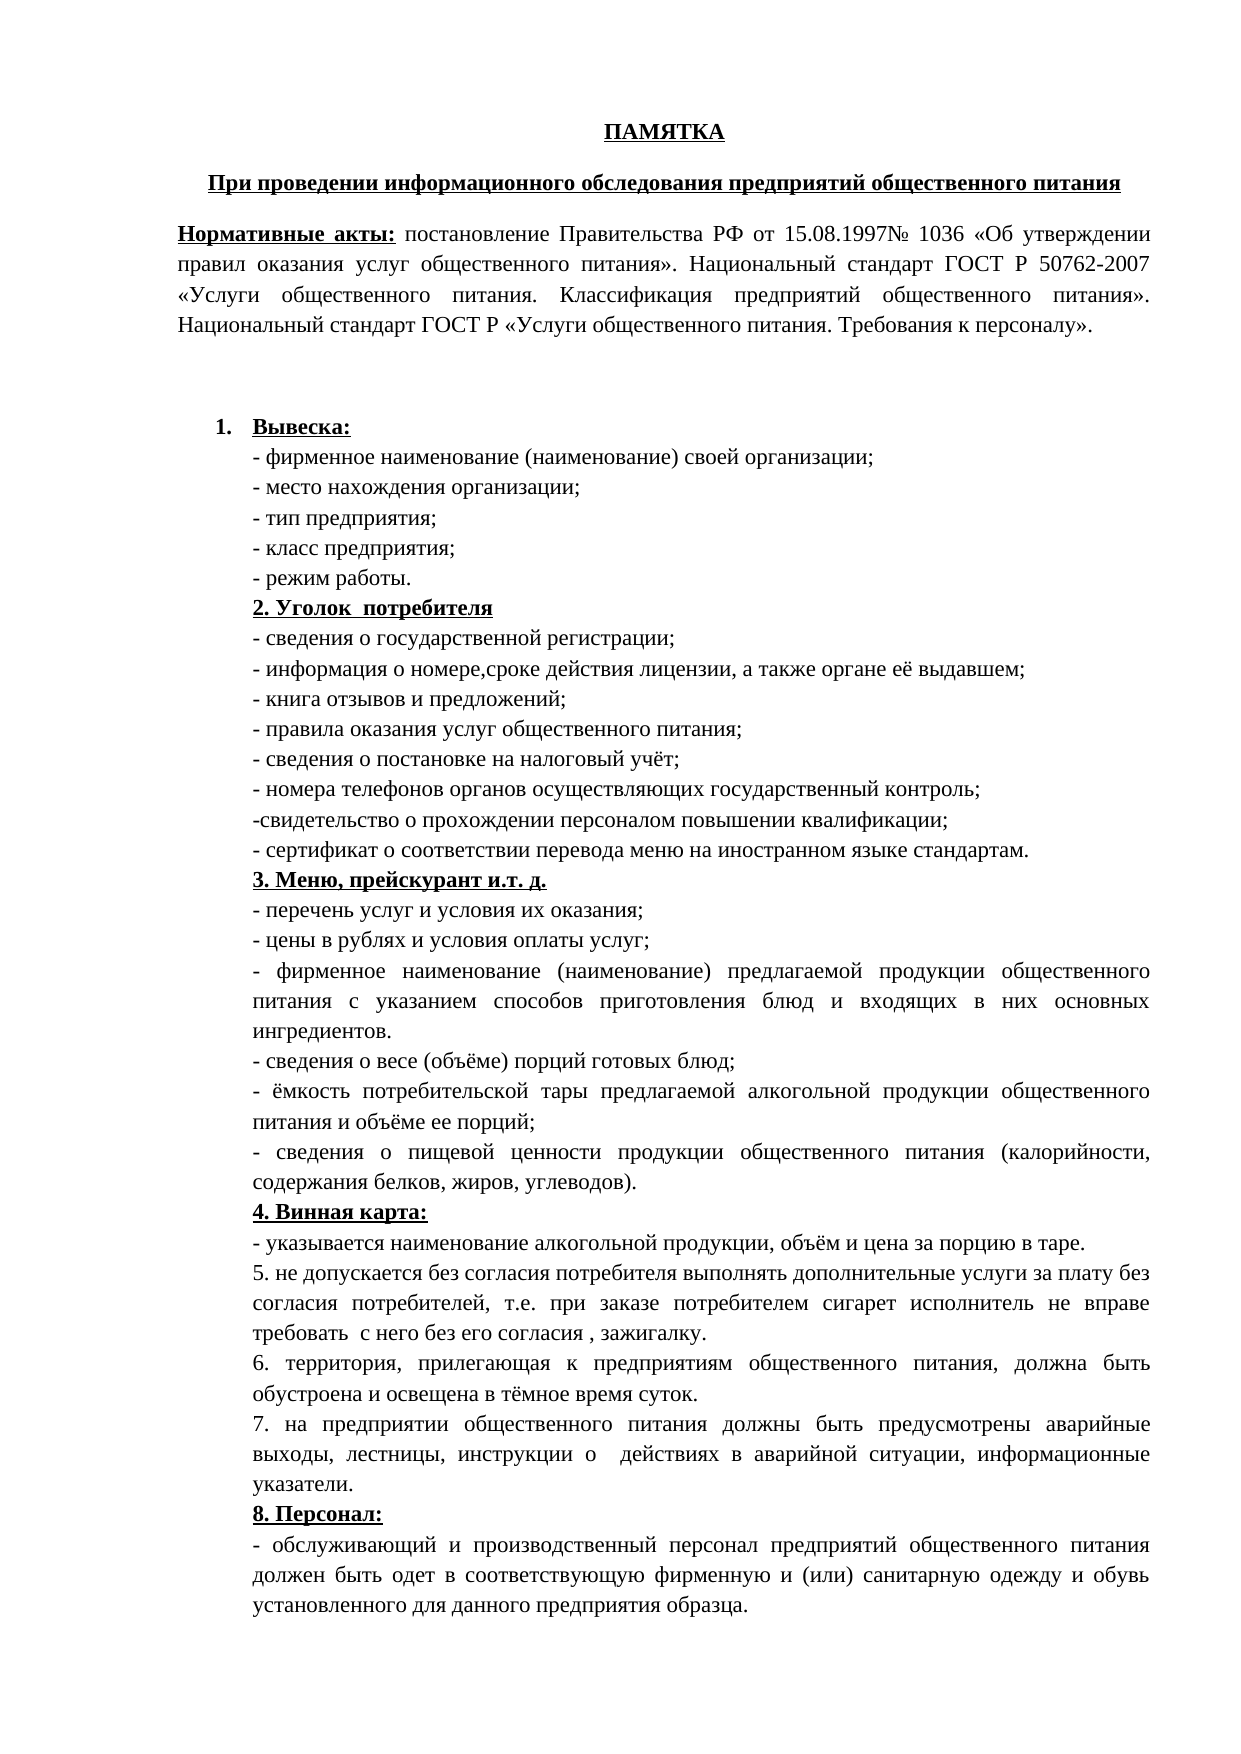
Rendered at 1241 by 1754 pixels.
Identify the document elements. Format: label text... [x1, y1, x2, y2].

list 2. Уголок потребителя [252, 594, 1152, 621]
list -свидетельство о прохождении персоналом повышении квалификации; [252, 806, 1152, 832]
list 4. Винная карта: [252, 1198, 1152, 1225]
list - фирменное наименование (наименование) предлагаемой продукции общественного питания с указанием способов приготовления блюд и входящих в них основных ингредиентов. [252, 957, 1152, 1043]
list - сведения о постановке на налоговый учёт; [252, 745, 1152, 772]
list - сведения о весе (объёме) порций готовых блюд; [252, 1047, 1152, 1074]
list - сертификат о соответствии перевода меню на иностранном языке стандартам. [252, 836, 1152, 862]
text Нормативные акты: постановление Правительства РФ от 15.08.1997№ 1036 «Об утверждении правил оказания услуг общественного питания». Национальный стандарт ГОСТ Р 50762-2007 «Услуги общественного питания. Классификация предприятий общественного питания». Национальный стандарт ГОСТ Р «Услуги общественного питания. Требования к персоналу». [177, 220, 1152, 337]
text ПАМЯТКА [177, 118, 1152, 144]
list - перечень услуг и условия их оказания; [252, 896, 1152, 923]
text При проведении информационного обследования предприятий общественного питания [177, 169, 1152, 196]
list - тип предприятия; [252, 503, 1152, 530]
list 5. не допускается без согласия потребителя выполнять дополнительные услуги за плату без согласия потребителей, т.е. при заказе потребителем сигарет исполнитель не вправе требовать с него без его согласия , зажигалку. [252, 1259, 1152, 1346]
list - номера телефонов органов осуществляющих государственный контроль; [252, 775, 1152, 802]
list - фирменное наименование (наименование) своей организации; [252, 443, 1152, 469]
list - обслуживающий и производственный персонал предприятий общественного питания должен быть одет в соответствующую фирменную и (или) санитарную одежду и обувь установленного для данного предприятия образца. [252, 1531, 1152, 1617]
list - информация о номере,сроке действия лицензии, а также органе её выдавшем; [252, 654, 1152, 681]
list Вывеска: [215, 413, 1152, 439]
list - цены в рублях и условия оплаты услуг; [252, 926, 1152, 953]
list 8. Персонал: [252, 1500, 1152, 1527]
list - сведения о государственной регистрации; [252, 624, 1152, 651]
list - указывается наименование алкогольной продукции, объём и цена за порцию в таре. [252, 1228, 1152, 1255]
list - сведения о пищевой ценности продукции общественного питания (калорийности, содержания белков, жиров, углеводов). [252, 1138, 1152, 1194]
list - правила оказания услуг общественного питания; [252, 715, 1152, 741]
list - режим работы. [252, 564, 1152, 590]
list - книга отзывов и предложений; [252, 685, 1152, 711]
list 7. на предприятии общественного питания должны быть предусмотрены аварийные выходы, лестницы, инструкции о действиях в аварийной ситуации, информационные указатели. [252, 1410, 1152, 1497]
list 3. Меню, прейскурант и.т. д. [252, 866, 1152, 892]
list - место нахождения организации; [252, 473, 1152, 500]
list - класс предприятия; [252, 534, 1152, 560]
list - ёмкость потребительской тары предлагаемой алкогольной продукции общественного питания и объёме ее порций; [252, 1077, 1152, 1134]
list 6. территория, прилегающая к предприятиям общественного питания, должна быть обустроена и освещена в тёмное время суток. [252, 1349, 1152, 1406]
